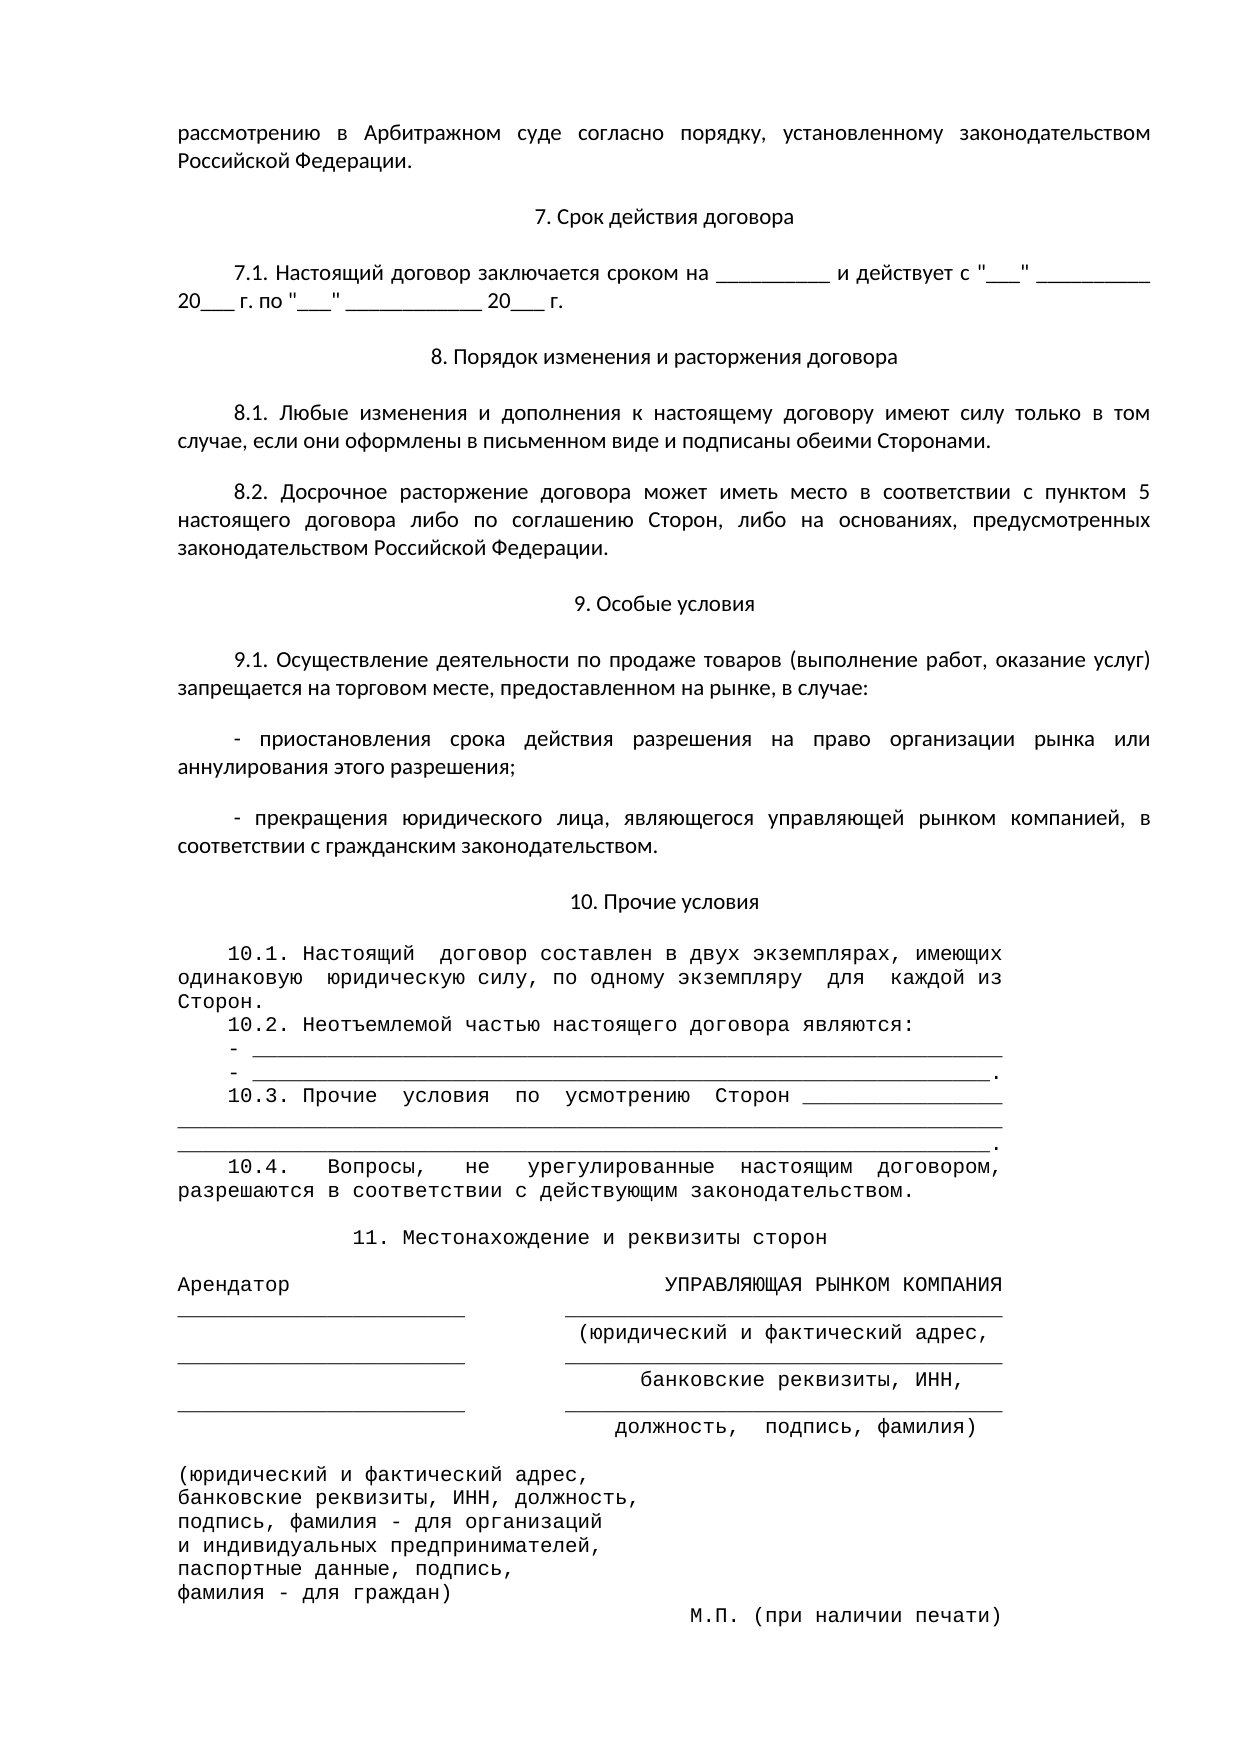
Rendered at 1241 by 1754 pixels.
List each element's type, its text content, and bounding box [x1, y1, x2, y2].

text паспортные данные, подпись, [177, 1558, 1152, 1582]
text 10.1. Настоящий договор составлен в двух экземплярах, имеющих [177, 943, 1152, 967]
text _______________________ ___________________________________ [177, 1345, 1152, 1369]
text банковские реквизиты, ИНН, должность, [177, 1487, 1152, 1511]
text должность, подпись, фамилия) [177, 1416, 1152, 1440]
text - прекращения юридического лица, являющегося управляющей рынком компанией, в соответствии с гражданским законодательством. [177, 803, 1152, 859]
text 9. Особые условия [177, 589, 1152, 617]
text 9.1. Осуществление деятельности по продаже товаров (выполнение работ, оказание услуг) запрещается на торговом месте, предоставленном на рынке, в случае: [177, 645, 1152, 701]
text _________________________________________________________________. [177, 1133, 1152, 1156]
text 10. Прочие условия [177, 887, 1152, 915]
text М.П. (при наличии печати) [177, 1606, 1152, 1629]
text Сторон. [177, 991, 1152, 1014]
text - приостановления срока действия разрешения на право организации рынка или аннулирования этого разрешения; [177, 724, 1152, 780]
text _______________________ ___________________________________ [177, 1393, 1152, 1416]
text - ___________________________________________________________. [177, 1062, 1152, 1085]
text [177, 118, 1152, 174]
text 7.1. Настоящий договор заключается сроком на __________ и действует с "___" __________ 20___ г. по "___" ____________ 20___ г. [177, 258, 1152, 314]
text фамилия - для граждан) [177, 1582, 1152, 1606]
text 11. Местонахождение и реквизиты сторон [177, 1227, 1152, 1251]
text 7. Срок действия договора [177, 202, 1152, 230]
text 8. Порядок изменения и расторжения договора [177, 342, 1152, 370]
text 8.2. Досрочное расторжение договора может иметь место в соответствии с пунктом 5 настоящего договора либо по соглашению Сторон, либо на основаниях, предусмотренных законодательством Российской Федерации. [177, 477, 1152, 561]
text - ____________________________________________________________ [177, 1038, 1152, 1062]
text и индивидуальных предпринимателей, [177, 1534, 1152, 1558]
text (юридический и фактический адрес, [177, 1322, 1152, 1345]
text банковские реквизиты, ИНН, [177, 1369, 1152, 1393]
text 10.2. Неотъемлемой частью настоящего договора являются: [177, 1014, 1152, 1038]
text _______________________ ___________________________________ [177, 1298, 1152, 1322]
text 10.4. Вопросы, не урегулированные настоящим договором, [177, 1156, 1152, 1180]
text 10.3. Прочие условия по усмотрению Сторон ________________ [177, 1085, 1152, 1109]
text 8.1. Любые изменения и дополнения к настоящему договору имеют силу только в том случае, если они оформлены в письменном виде и подписаны обеими Сторонами. [177, 398, 1152, 454]
text Арендатор УПРАВЛЯЮЩАЯ РЫНКОМ КОМПАНИЯ [177, 1274, 1152, 1298]
text (юридический и фактический адрес, [177, 1464, 1152, 1487]
text разрешаются в соответствии с действующим законодательством. [177, 1180, 1152, 1203]
text подпись, фамилия - для организаций [177, 1511, 1152, 1534]
text одинаковую юридическую силу, по одному экземпляру для каждой из [177, 967, 1152, 991]
text __________________________________________________________________ [177, 1109, 1152, 1133]
